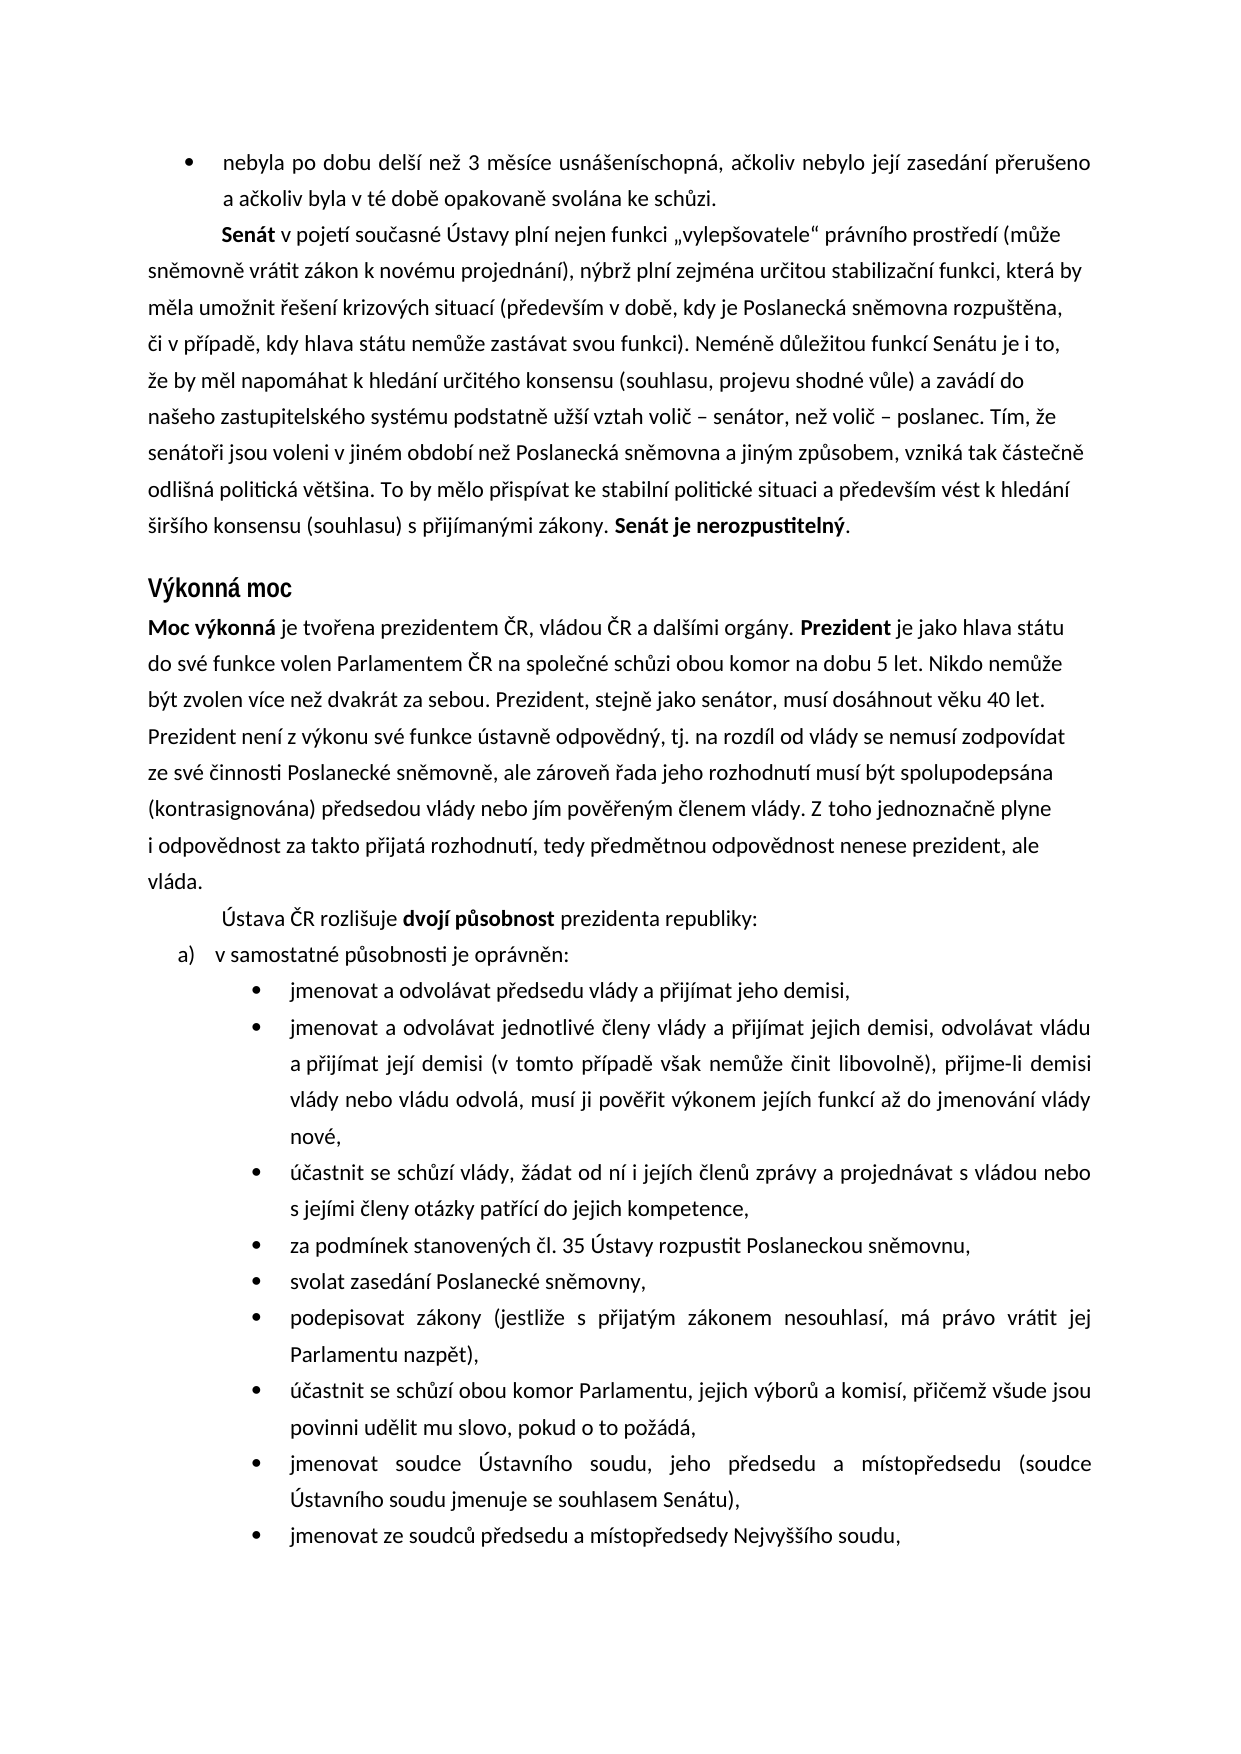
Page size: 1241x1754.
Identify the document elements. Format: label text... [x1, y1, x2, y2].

list svolat zasedání Poslanecké sněmovny, [252, 1267, 1093, 1295]
list jmenovat a odvolávat předsedu vlády a přijímat jeho demisi, [252, 976, 1093, 1004]
text Senát v pojetí současné Ústavy plní nejen funkci „vylepšovatele“ právního prostředí (může sněmovně vrátit zákon k novému projednání), nýbrž plní zejména určitou stabilizační funkci, která by měla umožnit řešení krizových situací (především v době, kdy je Poslanecká sněmovna rozpuštěna, či v případě, kdy hlava státu nemůže zastávat svou funkci). Neméně důležitou funkcí Senátu je i to, že by měl napomáhat k hledání určitého konsensu (souhlasu, projevu shodné vůle) a zavádí do našeho zastupitelského systému podstatně užší vztah volič – senátor, než volič – poslanec. Tím, že senátoři jsou voleni v jiném období než Poslanecká sněmovna a jiným způsobem, vzniká tak částečně odlišná politická většina. To by mělo přispívat ke stabilní politické situaci a především vést k hledání širšího konsensu (souhlasu) s přijímanými zákony. Senát je nerozpustitelný. [148, 220, 1093, 539]
text Ústava ČR rozlišuje dvojí působnost prezidenta republiky: [148, 904, 1093, 932]
list jmenovat ze soudců předsedu a místopředsedy Nejvyššího soudu, [252, 1522, 1093, 1550]
list jmenovat soudce Ústavního soudu, jeho předsedu a místopředsedu (soudce Ústavního soudu jmenuje se souhlasem Senátu), [252, 1449, 1093, 1513]
list účastnit se schůzí vlády, žádat od ní i jejích členů zprávy a projednávat s vládou nebo s jejími členy otázky patřící do jejich kompetence, [252, 1158, 1093, 1222]
list nebyla po dobu delší než 3 měsíce usnášeníschopná, ačkoliv nebylo její zasedání přerušeno a ačkoliv byla v té době opakovaně svolána ke schůzi. [185, 148, 1093, 212]
text Moc výkonná je tvořena prezidentem ČR, vládou ČR a dalšími orgány. Prezident je jako hlava státu do své funkce volen Parlamentem ČR na společné schůzi obou komor na dobu 5 let. Nikdo nemůže být zvolen více než dvakrát za sebou. Prezident, stejně jako senátor, musí dosáhnout věku 40 let. Prezident není z výkonu své funkce ústavně odpovědný, tj. na rozdíl od vlády se nemusí zodpovídat ze své činnosti Poslanecké sněmovně, ale zároveň řada jeho rozhodnutí musí být spolupodepsána (kontrasignována) předsedou vlády nebo jím pověřeným členem vlády. Z toho jednoznačně plyne i odpovědnost za takto přijatá rozhodnutí, tedy předmětnou odpovědnost nenese prezident, ale vláda. [148, 613, 1093, 895]
list jmenovat a odvolávat jednotlivé členy vlády a přijímat jejich demisi, odvolávat vládu a přijímat její demisi (v tomto případě však nemůže činit libovolně), přijme-li demisi vlády nebo vládu odvolá, musí ji pověřit výkonem jejích funkcí až do jmenování vlády nové, [252, 1013, 1093, 1150]
list v samostatné působnosti je oprávněn: [177, 940, 1093, 968]
subtitle Výkonná moc [148, 572, 1093, 603]
list podepisovat zákony (jestliže s přijatým zákonem nesouhlasí, má právo vrátit jej Parlamentu nazpět), [252, 1303, 1093, 1368]
list účastnit se schůzí obou komor Parlamentu, jejich výborů a komisí, přičemž všude jsou povinni udělit mu slovo, pokud o to požádá, [252, 1376, 1093, 1441]
list za podmínek stanovených čl. 35 Ústavy rozpustit Poslaneckou sněmovnu, [252, 1231, 1093, 1259]
